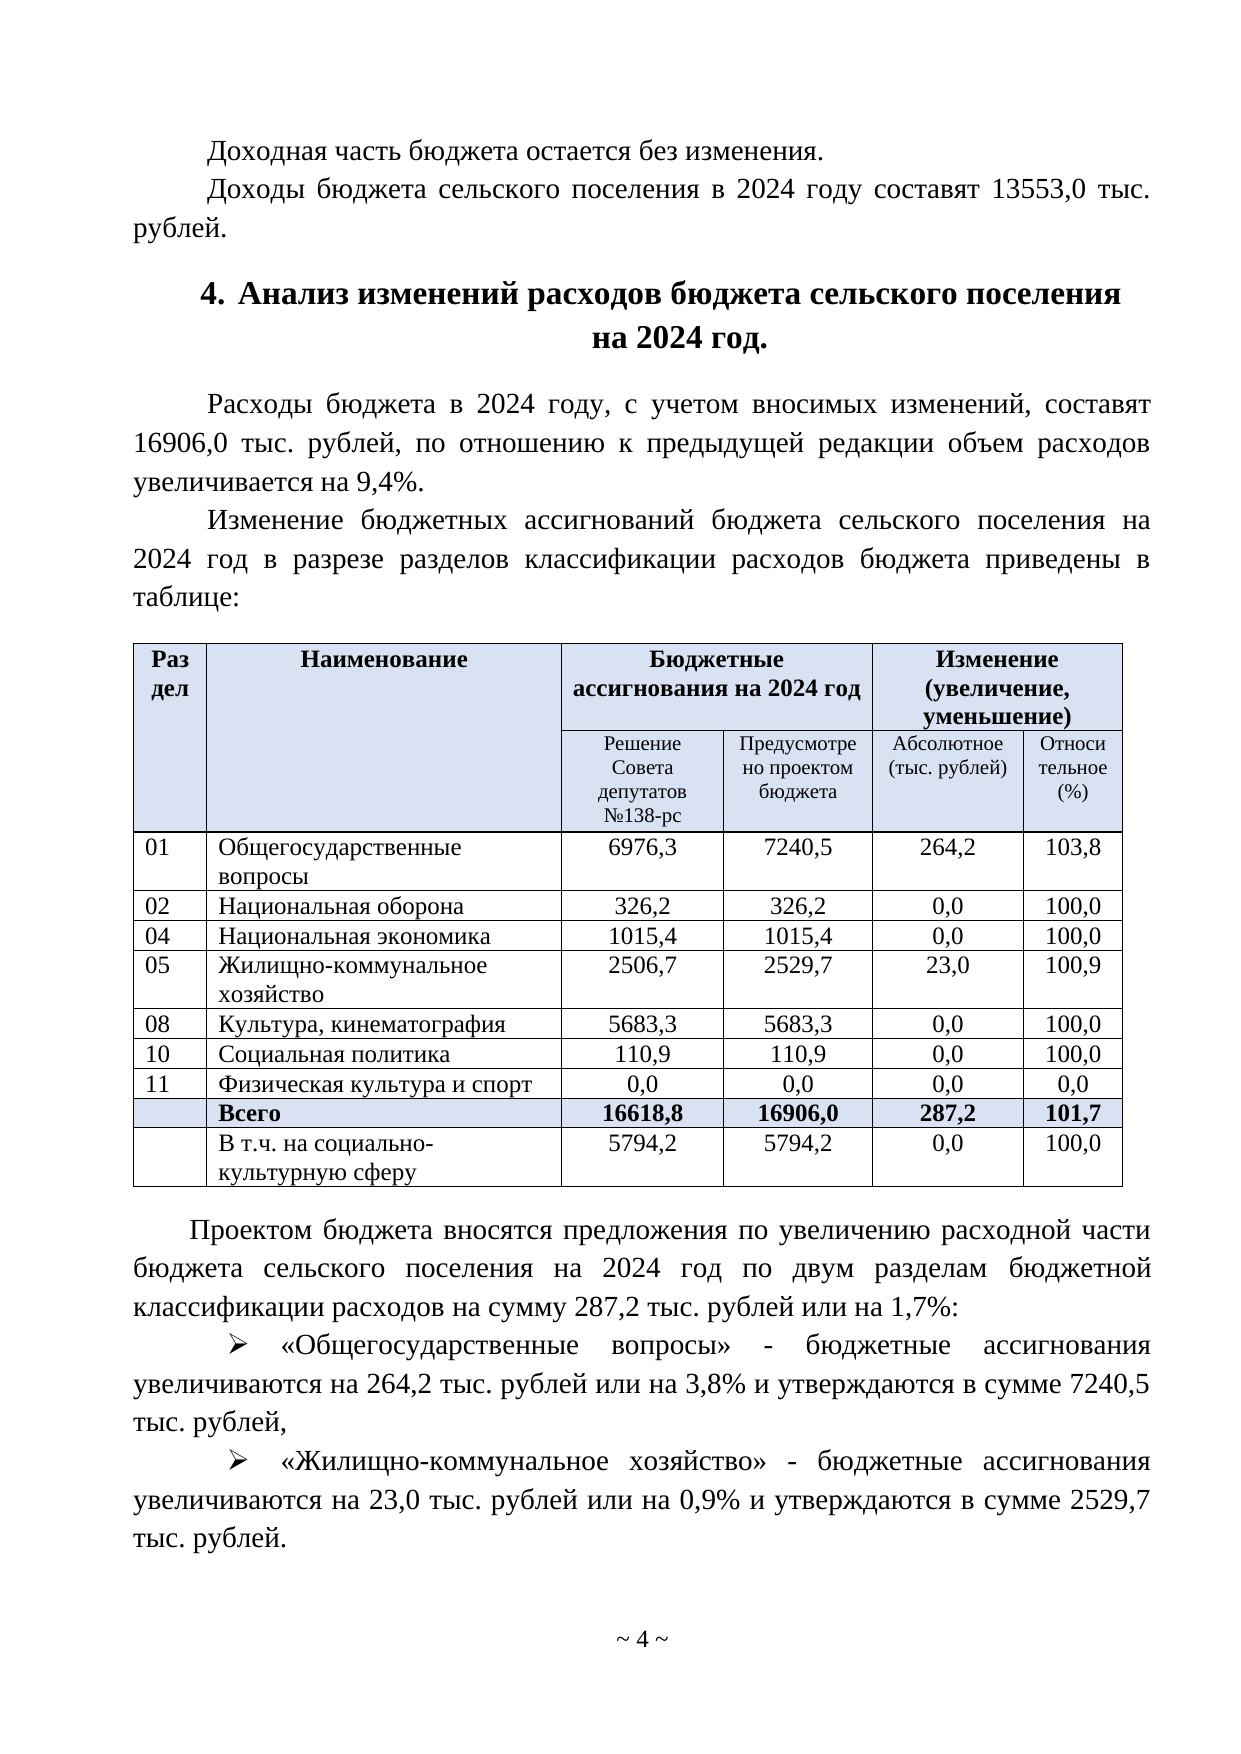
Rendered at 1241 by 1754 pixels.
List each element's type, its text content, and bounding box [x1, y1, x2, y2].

table_cell 1015,4 [562, 921, 723, 949]
table_cell 05 [134, 951, 206, 1008]
table_cell 16906,0 [724, 1099, 872, 1127]
table_cell 01 [134, 833, 206, 890]
table_cell 2506,7 [562, 951, 723, 1008]
table_header Изменение (увеличение, уменьшение) [873, 644, 1122, 730]
table_cell 23,0 [873, 951, 1023, 1008]
table_cell 2529,7 [724, 951, 872, 1008]
table_cell 0,0 [873, 891, 1023, 920]
table_cell 100,9 [1024, 951, 1122, 1008]
table_cell 16618,8 [562, 1099, 723, 1127]
table_cell 326,2 [724, 891, 872, 920]
table_cell 264,2 [873, 833, 1023, 890]
text Проектом бюджета вносятся предложения по увеличению расходной части бюджета сельского поселения на 2024 год по двум разделам бюджетной классификации расходов на сумму 287,2 тыс. рублей или на 1,7%: [133, 1212, 1152, 1322]
table_cell 101,7 [1024, 1099, 1122, 1127]
table_cell [134, 1099, 206, 1127]
table_cell Предусмотрено проектом бюджета [724, 731, 872, 831]
table_cell Культура, кинематография [207, 1009, 561, 1038]
list «Жилищно-коммунальное хозяйство» - бюджетные ассигнования увеличиваются на 23,0 тыс. рублей или на 0,9% и утверждаются в сумме 2529,7 тыс. рублей. [133, 1443, 1152, 1554]
table_cell 287,2 [873, 1099, 1023, 1127]
table_cell 1015,4 [724, 921, 872, 949]
table_cell Абсолютное (тыс. рублей) [873, 731, 1023, 831]
table_cell 0,0 [873, 1039, 1023, 1068]
table_cell 0,0 [873, 1009, 1023, 1038]
table_cell 5794,2 [724, 1128, 872, 1186]
table_header Раз дел [134, 644, 206, 831]
table_cell Физическая культура и спорт [207, 1069, 561, 1097]
text Расходы бюджета в 2024 году, с учетом вносимых изменений, составят 16906,0 тыс. рублей, по отношению к предыдущей редакции объем расходов увеличивается на 9,4%. [133, 387, 1152, 497]
table_cell 0,0 [724, 1069, 872, 1097]
table_cell Жилищно-коммунальное хозяйство [207, 951, 561, 1008]
table_cell Всего [207, 1099, 561, 1127]
table_cell 0,0 [873, 921, 1023, 949]
list «Общегосударственные вопросы» - бюджетные ассигнования увеличиваются на 264,2 тыс. рублей или на 3,8% и утверждаются в сумме 7240,5 тыс. рублей, [133, 1327, 1152, 1438]
table_cell Национальная оборона [207, 891, 561, 920]
table_cell 10 [134, 1039, 206, 1068]
table_cell 7240,5 [724, 833, 872, 890]
table_cell 0,0 [1024, 1069, 1122, 1097]
text Доходы бюджета сельского поселения в 2024 году составят 13553,0 тыс. рублей. [133, 171, 1152, 243]
table_cell [134, 1128, 206, 1186]
table_cell 0,0 [873, 1069, 1023, 1097]
table_cell В т.ч. на социально-культурную сферу [207, 1128, 561, 1186]
text Изменение бюджетных ассигнований бюджета сельского поселения на 2024 год в разрезе разделов классификации расходов бюджета приведены в таблице: [133, 502, 1152, 613]
table_cell 6976,3 [562, 833, 723, 890]
table_cell Социальная политика [207, 1039, 561, 1068]
table_cell Национальная экономика [207, 921, 561, 949]
table_cell Решение Совета депутатов №138-рс [562, 731, 723, 831]
table_cell 04 [134, 921, 206, 949]
text Доходная часть бюджета остается без изменения. [133, 133, 1152, 166]
table_cell 5683,3 [562, 1009, 723, 1038]
table_cell 110,9 [724, 1039, 872, 1068]
table_cell Относи тельное (%) [1024, 731, 1122, 831]
table_cell 08 [134, 1009, 206, 1038]
table_cell 5794,2 [562, 1128, 723, 1186]
table_cell 100,0 [1024, 921, 1122, 949]
table_cell 326,2 [562, 891, 723, 920]
list Анализ изменений расходов бюджета сельского поселения [170, 273, 1152, 312]
table_cell 02 [134, 891, 206, 920]
table_cell 100,0 [1024, 1128, 1122, 1186]
table_cell 0,0 [562, 1069, 723, 1097]
table_cell 110,9 [562, 1039, 723, 1068]
table_cell 11 [134, 1069, 206, 1097]
table_cell 103,8 [1024, 833, 1122, 890]
table_header Наименование [207, 644, 561, 831]
table_cell 100,0 [1024, 1039, 1122, 1068]
table_header Бюджетные ассигнования на 2024 год [562, 644, 872, 730]
list на 2024 год. [208, 318, 1152, 356]
table_cell 5683,3 [724, 1009, 872, 1038]
table_cell 100,0 [1024, 891, 1122, 920]
table_cell Общегосударственные вопросы [207, 833, 561, 890]
table_cell 100,0 [1024, 1009, 1122, 1038]
table_cell 0,0 [873, 1128, 1023, 1186]
